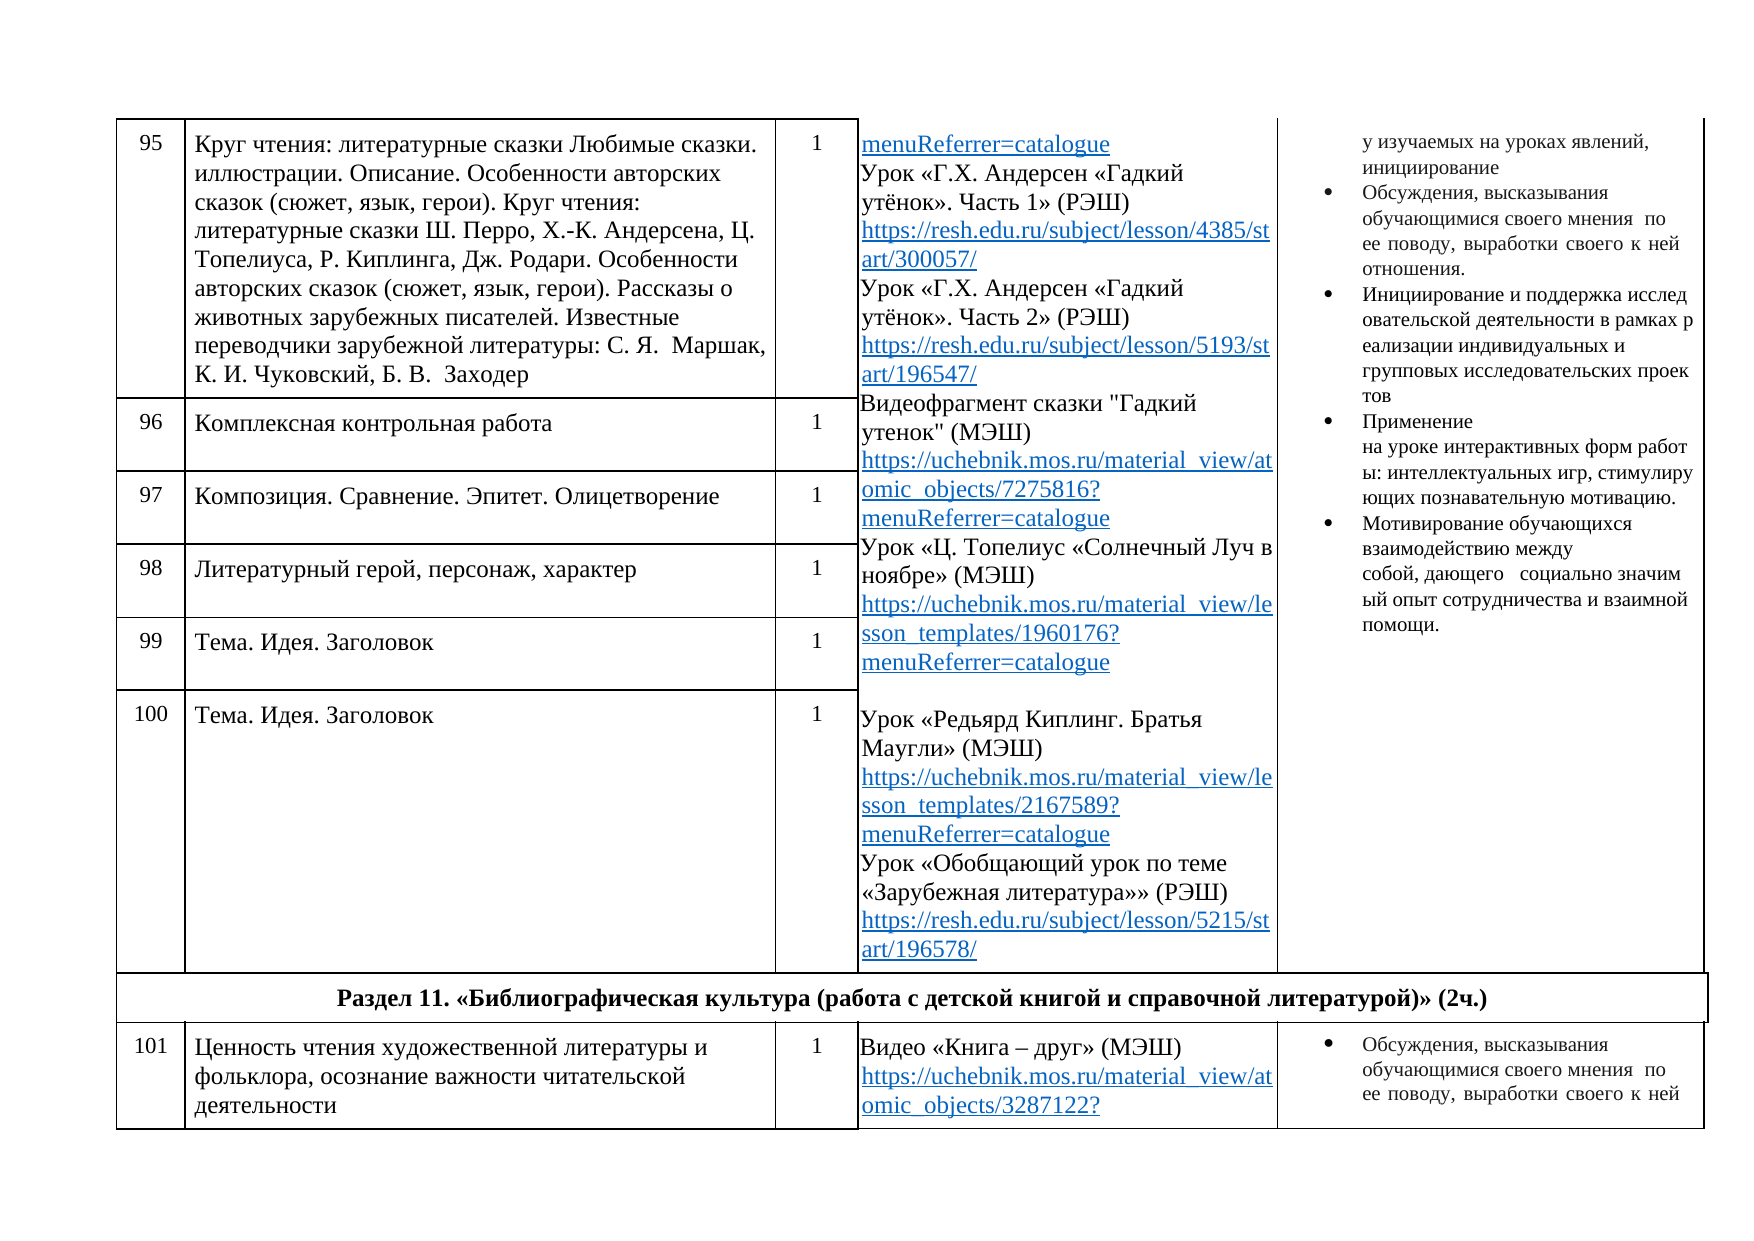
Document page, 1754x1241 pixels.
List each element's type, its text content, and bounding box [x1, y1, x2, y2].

table_cell 1 [776, 618, 857, 689]
table_cell 101 [117, 1023, 184, 1128]
table_cell 1 [776, 120, 857, 397]
table_cell 1 [776, 472, 857, 543]
table_cell 1 [776, 545, 857, 616]
table_cell 95 [117, 120, 184, 397]
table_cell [859, 1023, 1277, 1128]
table_cell 99 [117, 618, 184, 689]
table_cell Композиция. Сравнение. Эпитет. Олицетворение [186, 472, 775, 543]
table_cell 1 [776, 1023, 857, 1128]
table_cell Круг чтения: литературные сказки Любимые сказки. иллюстрации. Описание. Особенности авторских сказок (сюжет, язык, герои). Круг чтения: литературные сказки Ш. Перро, Х.-К. Андерсена, Ц. Топелиуса, Р. Киплинга, Дж. Родари. Особенности авторских сказок (сюжет, язык, герои). Рассказы о животных зарубежных писателей. Известные переводчики зарубежной литературы: С. Я. Маршак, К. И. Чуковский, Б. В. Заходер [186, 120, 775, 397]
table_cell 1 [776, 399, 857, 470]
table_cell Раздел 11. «Библиографическая культура (работа с детской книгой и справочной литературой)» (2ч.) [117, 974, 1707, 1021]
table_cell Комплексная контрольная работа [186, 399, 775, 470]
table_cell 100 [117, 691, 184, 972]
table_cell 98 [117, 545, 184, 616]
table_cell Тема. Идея. Заголовок [186, 618, 775, 689]
table_cell Ценность чтения художественной литературы и фольклора, осознание важности читательской деятельности [186, 1023, 775, 1128]
table_cell 1 [776, 691, 857, 972]
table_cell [1278, 1023, 1703, 1128]
table_cell 96 [117, 399, 184, 470]
table_cell Тема. Идея. Заголовок [186, 691, 775, 972]
table_cell Литературный герой, персонаж, характер [186, 545, 775, 616]
table_cell 97 [117, 472, 184, 543]
